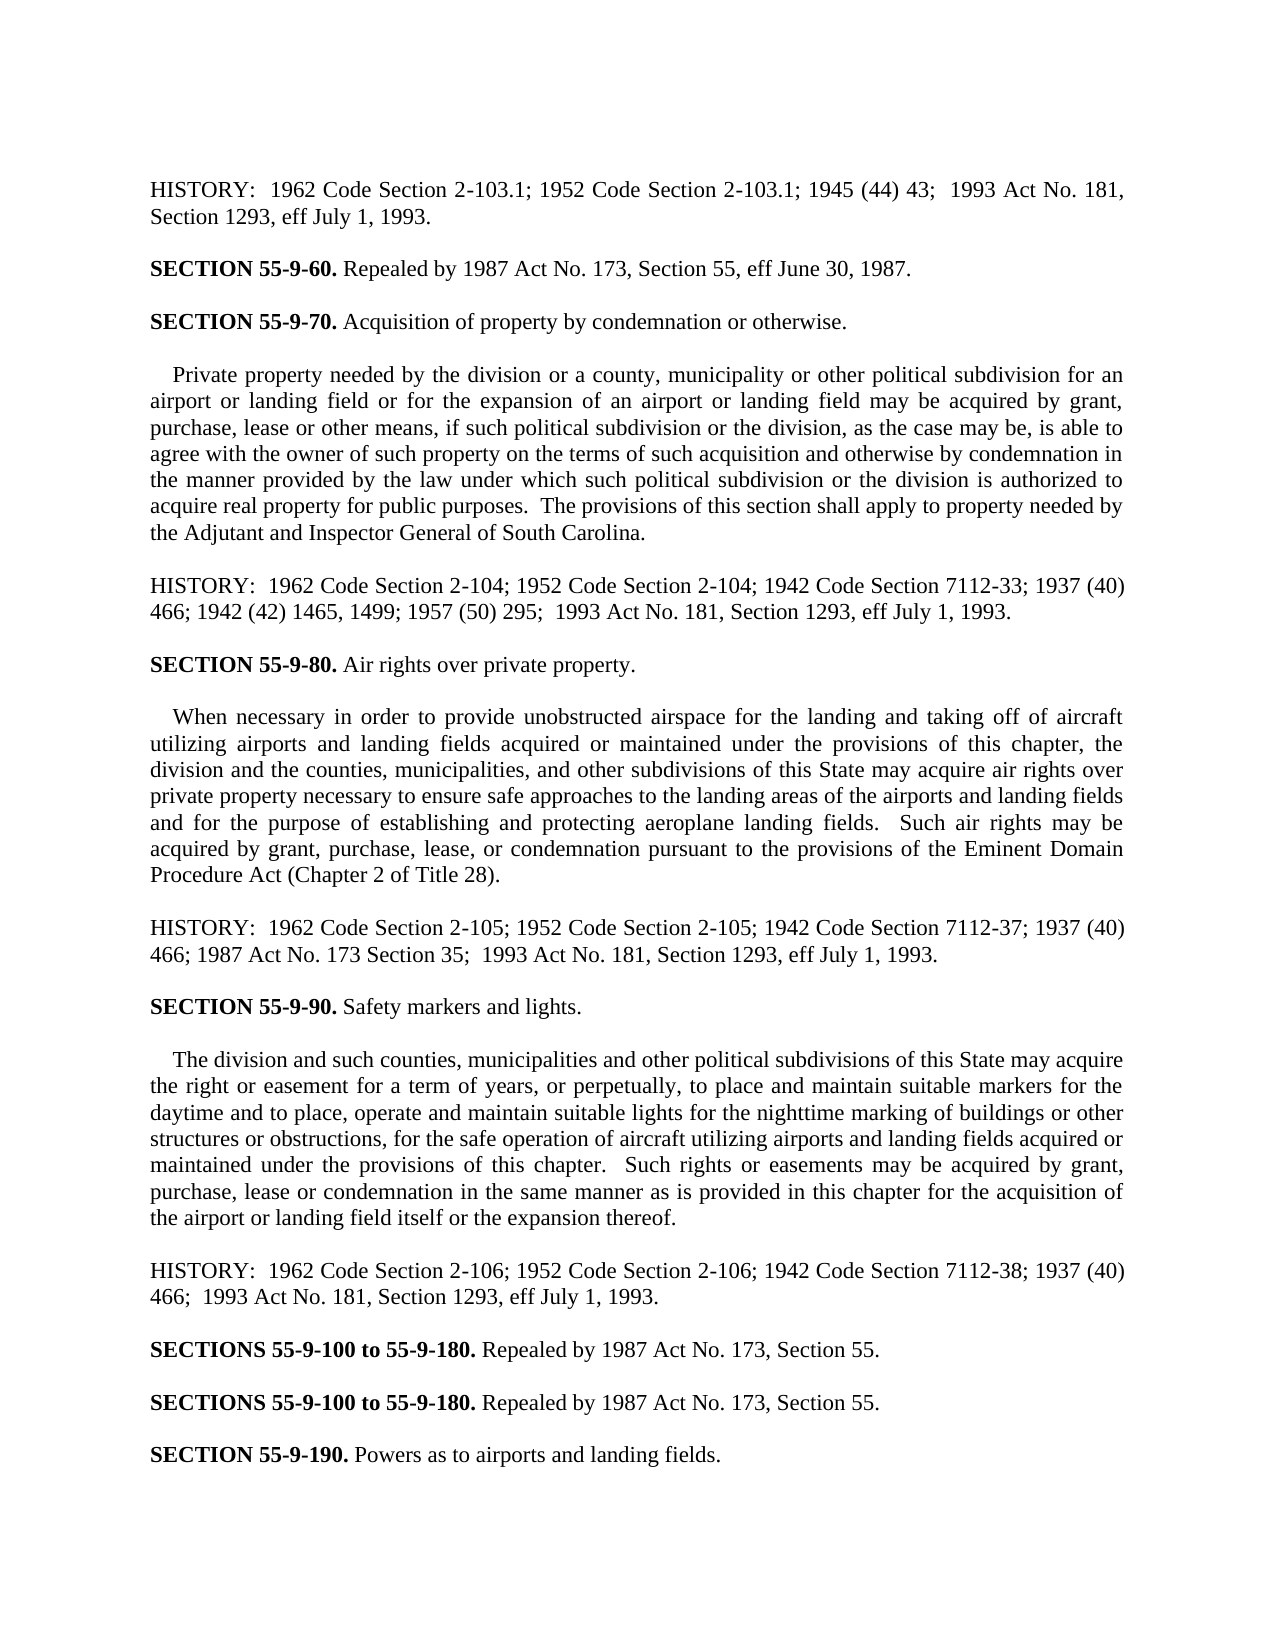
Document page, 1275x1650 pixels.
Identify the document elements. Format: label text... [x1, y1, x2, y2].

text HISTORY: 1962 Code Section 2-103.1; 1952 Code Section 2-103.1; 1945 (44) 43; 1993 Act No. 181, Section 1293, eff July 1, 1993. [150, 176, 1125, 229]
text SECTION 55-9-70. Acquisition of property by condemnation or otherwise. [150, 308, 1125, 334]
text Private property needed by the division or a county, municipality or other political subdivision for an airport or landing field or for the expansion of an airport or landing field may be acquired by grant, purchase, lease or other means, if such political subdivision or the division, as the case may be, is able to agree with the owner of such property on the terms of such acquisition and otherwise by condemnation in the manner provided by the law under which such political subdivision or the division is authorized to acquire real property for public purposes. The provisions of this section shall apply to property needed by the Adjutant and Inspector General of South Carolina. [150, 361, 1125, 545]
text The division and such counties, municipalities and other political subdivisions of this State may acquire the right or easement for a term of years, or perpetually, to place and maintain suitable markers for the daytime and to place, operate and maintain suitable lights for the nighttime marking of buildings or other structures or obstructions, for the safe operation of aircraft utilizing airports and landing fields acquired or maintained under the provisions of this chapter. Such rights or easements may be acquired by grant, purchase, lease or condemnation in the same manner as is provided in this chapter for the acquisition of the airport or landing field itself or the expansion thereof. [150, 1046, 1125, 1231]
text SECTIONS 55-9-100 to 55-9-180. Repealed by 1987 Act No. 173, Section 55. [150, 1389, 1125, 1415]
text SECTION 55-9-90. Safety markers and lights. [150, 993, 1125, 1020]
text SECTION 55-9-60. Repealed by 1987 Act No. 173, Section 55, eff June 30, 1987. [150, 255, 1125, 282]
text SECTION 55-9-80. Air rights over private property. [150, 651, 1125, 677]
text SECTION 55-9-190. Powers as to airports and landing fields. [150, 1441, 1125, 1468]
text SECTIONS 55-9-100 to 55-9-180. Repealed by 1987 Act No. 173, Section 55. [150, 1336, 1125, 1362]
text HISTORY: 1962 Code Section 2-104; 1952 Code Section 2-104; 1942 Code Section 7112-33; 1937 (40) 466; 1942 (42) 1465, 1499; 1957 (50) 295; 1993 Act No. 181, Section 1293, eff July 1, 1993. [150, 572, 1125, 624]
text HISTORY: 1962 Code Section 2-105; 1952 Code Section 2-105; 1942 Code Section 7112-37; 1937 (40) 466; 1987 Act No. 173 Section 35; 1993 Act No. 181, Section 1293, eff July 1, 1993. [150, 914, 1125, 967]
text When necessary in order to provide unobstructed airspace for the landing and taking off of aircraft utilizing airports and landing fields acquired or maintained under the provisions of this chapter, the division and the counties, municipalities, and other subdivisions of this State may acquire air rights over private property necessary to ensure safe approaches to the landing areas of the airports and landing fields and for the purpose of establishing and protecting aeroplane landing fields. Such air rights may be acquired by grant, purchase, lease, or condemnation pursuant to the provisions of the Eminent Domain Procedure Act (Chapter 2 of Title 28). [150, 703, 1125, 888]
text HISTORY: 1962 Code Section 2-106; 1952 Code Section 2-106; 1942 Code Section 7112-38; 1937 (40) 466; 1993 Act No. 181, Section 1293, eff July 1, 1993. [150, 1257, 1125, 1309]
